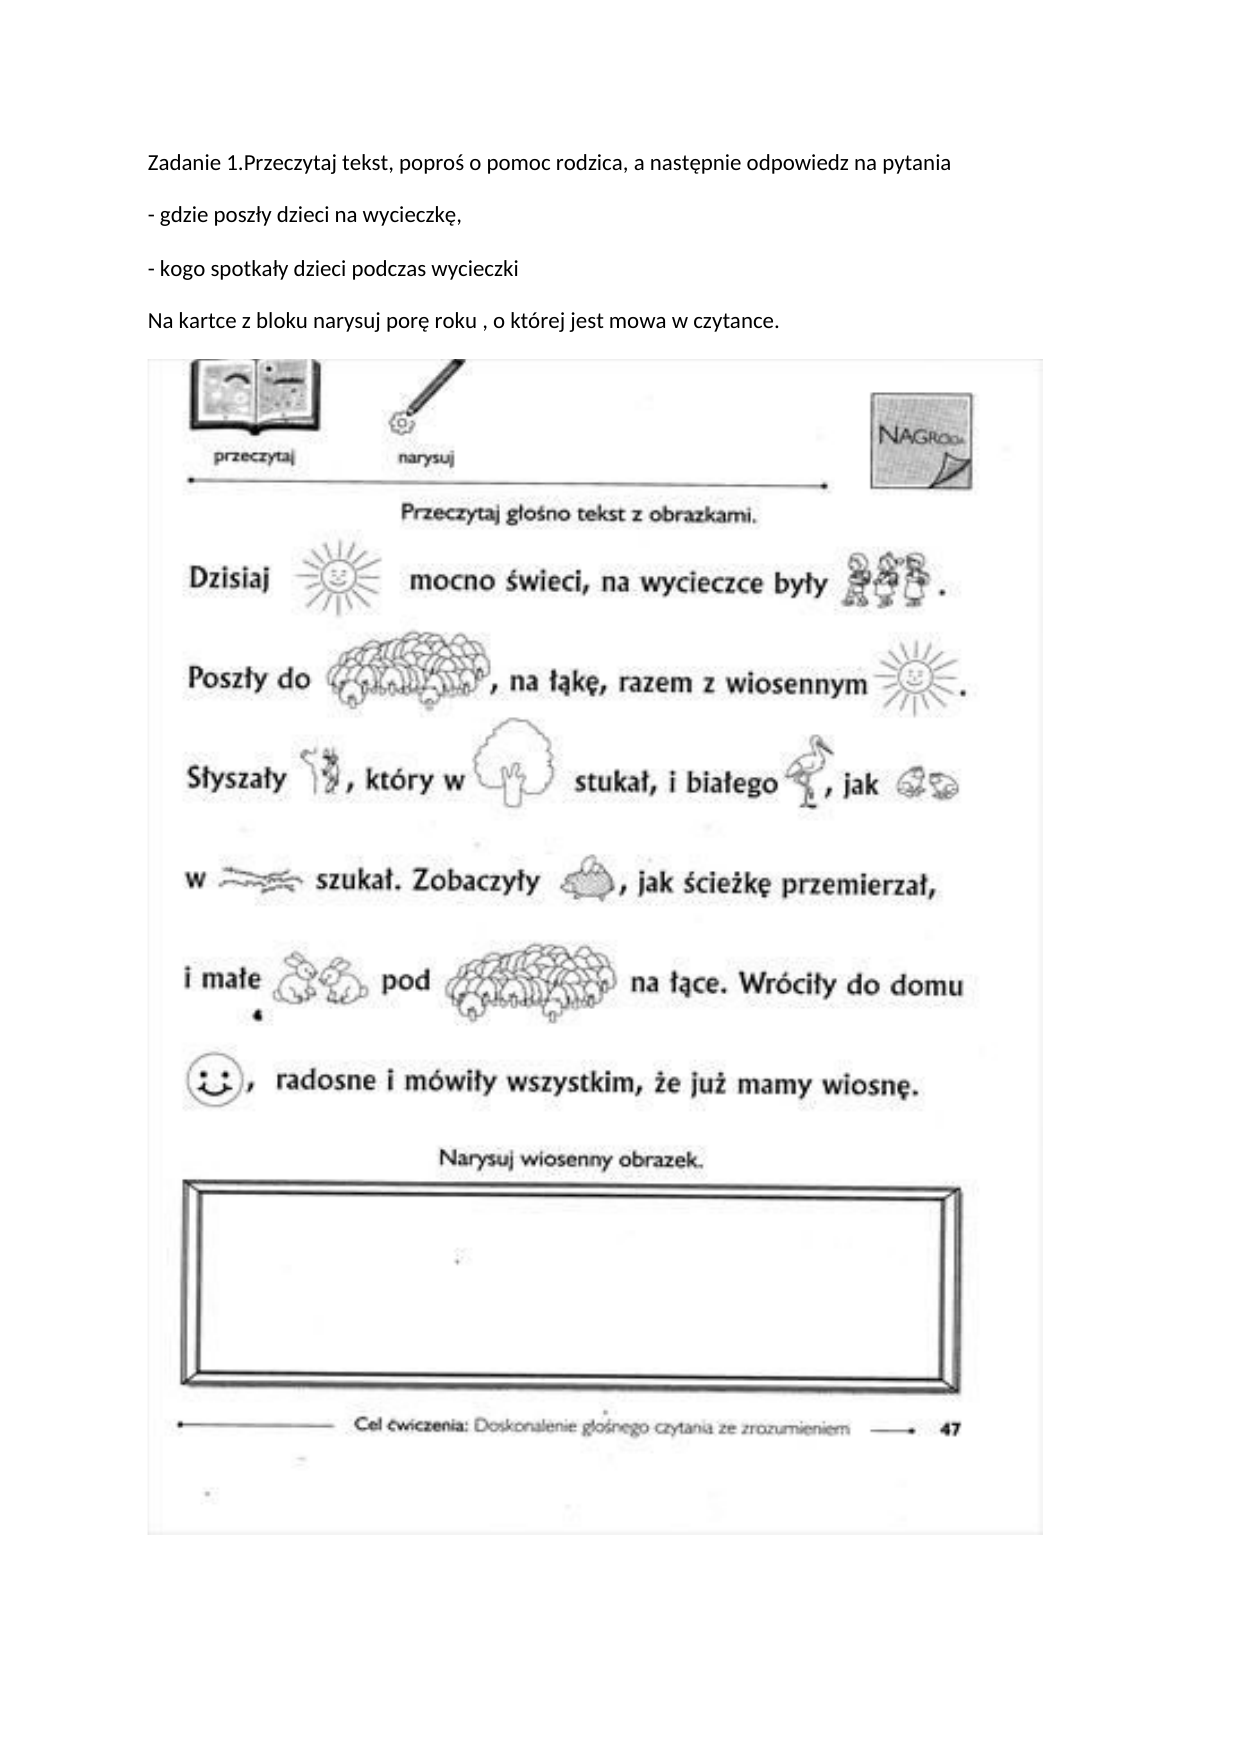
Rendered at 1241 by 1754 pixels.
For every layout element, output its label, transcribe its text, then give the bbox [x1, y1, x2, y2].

text Zadanie 1.Przeczytaj tekst, poproś o pomoc rodzica, a następnie odpowiedz na pytania [148, 148, 1093, 176]
text - gdzie poszły dzieci na wycieczkę, [148, 201, 1093, 229]
text Na kartce z bloku narysuj porę roku , o której jest mowa w czytance. [148, 307, 1093, 335]
picture [147, 359, 1043, 1535]
text - kogo spotkały dzieci podczas wycieczki [148, 254, 1093, 282]
